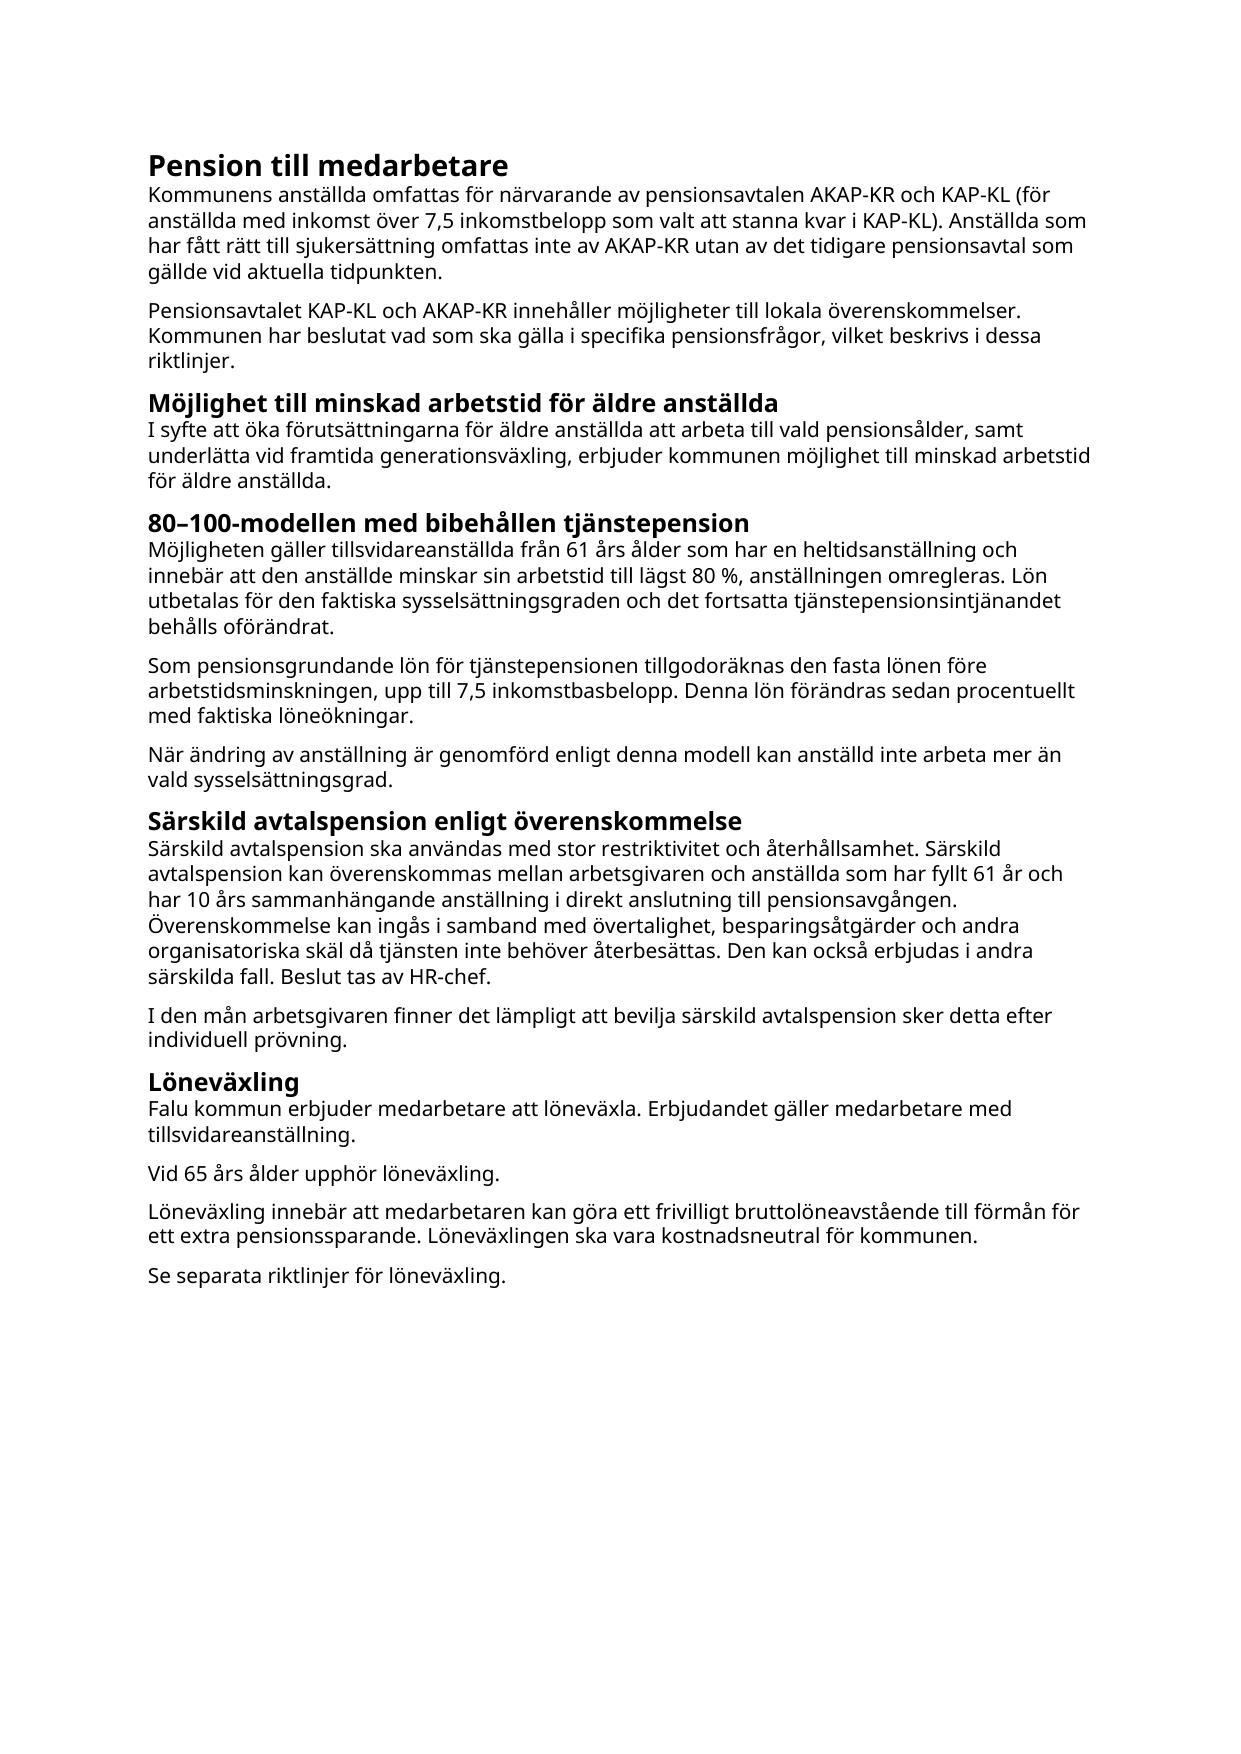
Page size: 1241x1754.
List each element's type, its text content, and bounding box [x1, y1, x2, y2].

text I den mån arbetsgivaren finner det lämpligt att bevilja särskild avtalspension sker detta efter individuell prövning. [148, 1003, 1093, 1054]
text Särskild avtalspension enligt överenskommelse Särskild avtalspension ska användas med stor restriktivitet och återhållsamhet. Särskild avtalspension kan överenskommas mellan arbetsgivaren och anställda som har fyllt 61 år och har 10 års sammanhängande anställning i direkt anslutning till pensionsavgången. Överenskommelse kan ingås i samband med övertalighet, besparingsåtgärder och andra organisatoriska skäl då tjänsten inte behöver återbesättas. Den kan också erbjudas i andra särskilda fall. Beslut tas av HR-chef. [148, 806, 1093, 990]
text Som pensionsgrundande lön för tjänstepensionen tillgodoräknas den fasta lönen före arbetstidsminskningen, upp till 7,5 inkomstbasbelopp. Denna lön förändras sedan procentuellt med faktiska löneökningar. [148, 653, 1093, 730]
text När ändring av anställning är genomförd enligt denna modell kan anställd inte arbeta mer än vald sysselsättningsgrad. [148, 742, 1093, 793]
text Vid 65 års ålder upphör löneväxling. [148, 1161, 1093, 1186]
text Möjlighet till minskad arbetstid för äldre anställda I syfte att öka förutsättningarna för äldre anställda att arbeta till vald pensionsålder, samt underlätta vid framtida generationsväxling, erbjuder kommunen möjlighet till minskad arbetstid för äldre anställda. [148, 387, 1093, 495]
text 80–100-modellen med bibehållen tjänstepension Möjligheten gäller tillsvidareanställda från 61 års ålder som har en heltidsanställning och innebär att den anställde minskar sin arbetstid till lägst 80 %, anställningen omregleras. Lön utbetalas för den faktiska sysselsättningsgraden och det fortsatta tjänstepensionsintjänandet behålls oförändrat. [148, 507, 1093, 641]
text Löneväxling innebär att medarbetaren kan göra ett frivilligt bruttolöneavstående till förmån för ett extra pensionssparande. Löneväxlingen ska vara kostnadsneutral för kommunen. [148, 1199, 1093, 1250]
text Se separata riktlinjer för löneväxling. [148, 1263, 1093, 1288]
text Löneväxling Falu kommun erbjuder medarbetare att löneväxla. Erbjudandet gäller medarbetare med tillsvidareanställning. [148, 1067, 1093, 1148]
text Pensionsavtalet KAP-KL och AKAP-KR innehåller möjligheter till lokala överenskommelser. Kommunen har beslutat vad som ska gälla i specifika pensionsfrågor, vilket beskrivs i dessa riktlinjer. [148, 298, 1093, 375]
text Pension till medarbetare Kommunens anställda omfattas för närvarande av pensionsavtalen AKAP-KR och KAP-KL (för anställda med inkomst över 7,5 inkomstbelopp som valt att stanna kvar i KAP-KL). Anställda som har fått rätt till sjukersättning omfattas inte av AKAP-KR utan av det tidigare pensionsavtal som gällde vid aktuella tidpunkten. [148, 148, 1093, 286]
